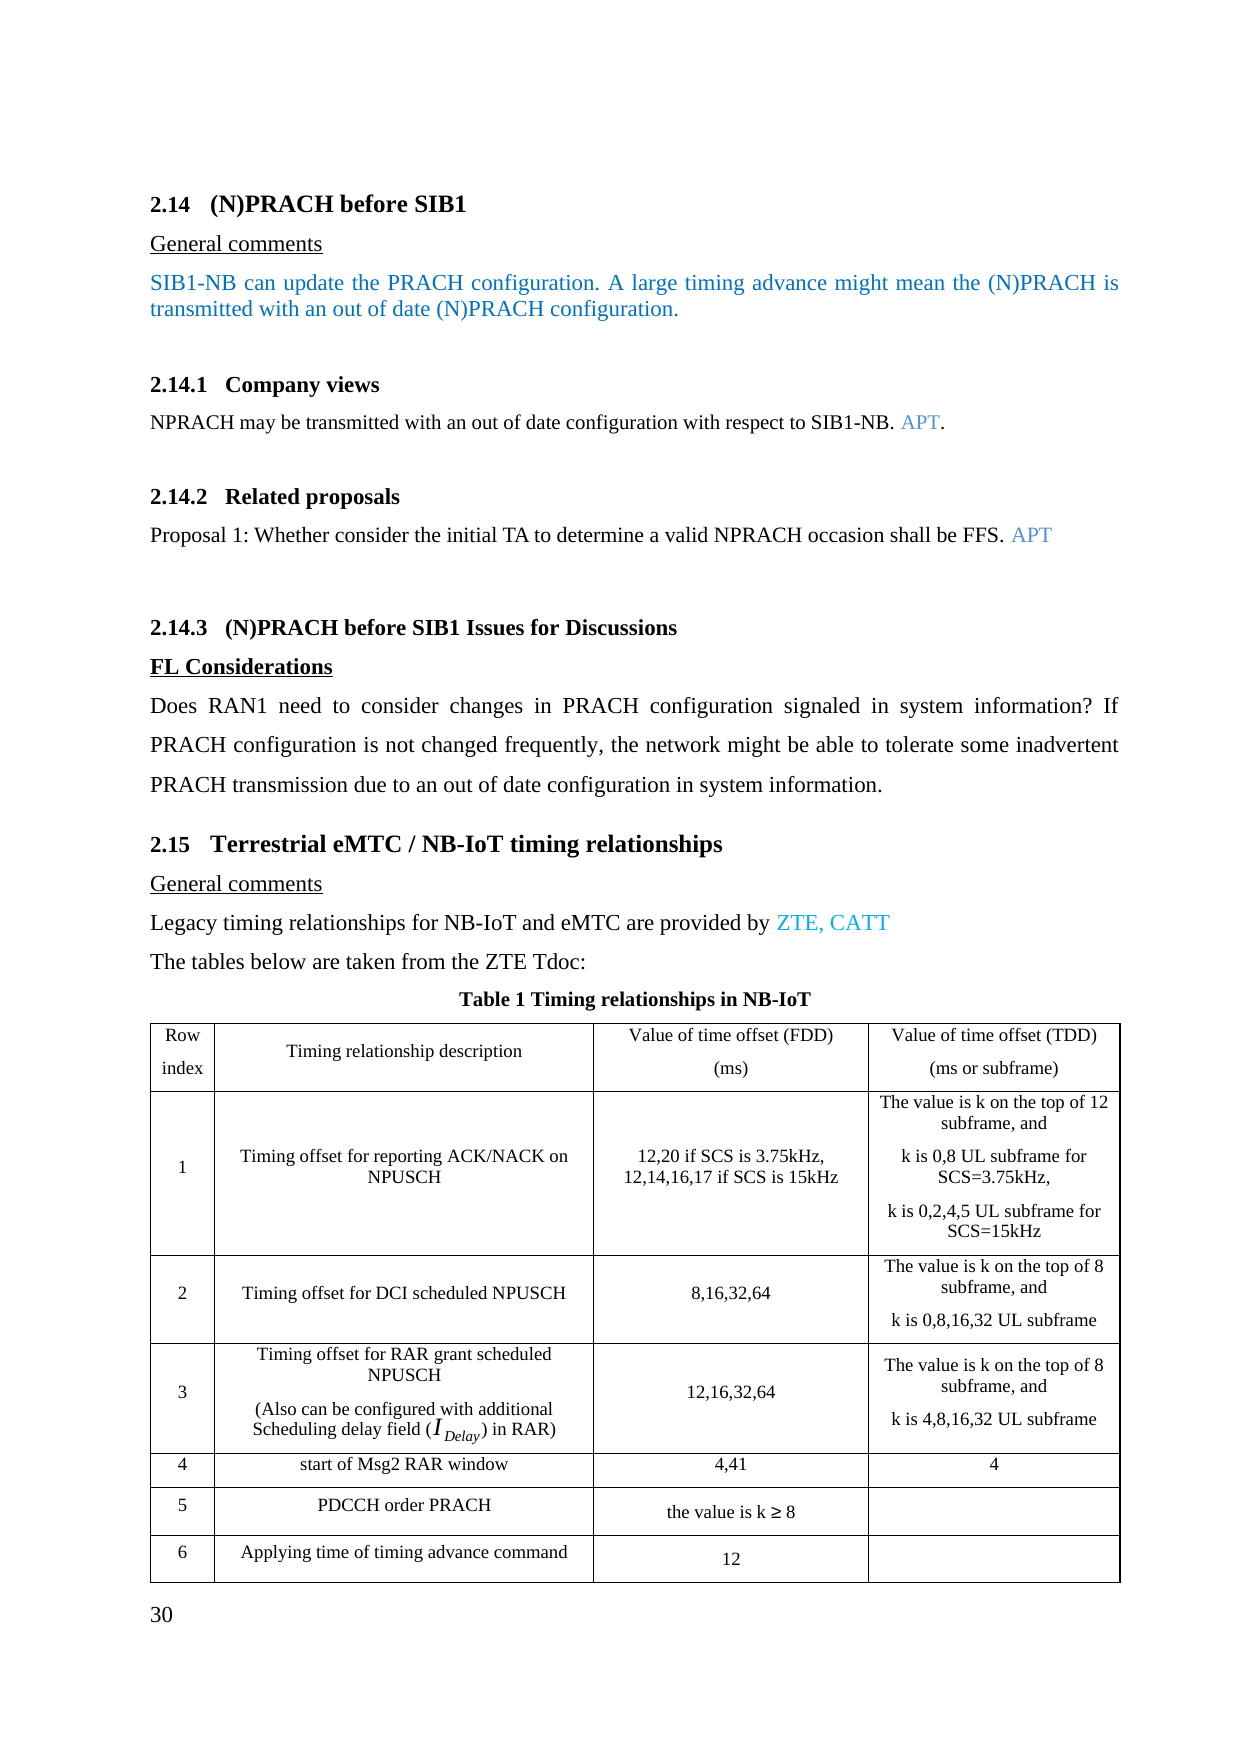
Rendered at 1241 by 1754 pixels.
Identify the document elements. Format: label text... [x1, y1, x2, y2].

table_cell Timing offset for reporting ACK/NACK on NPUSCH [215, 1092, 593, 1254]
subtitle Terrestrial eMTC / NB-IoT timing relationships [150, 829, 1120, 858]
table_cell The value is k on the top of 8 subframe, and k is 0,8,16,32 UL subframe [869, 1256, 1119, 1343]
text FL Considerations [150, 653, 1120, 679]
subtitle Company views [150, 371, 1120, 397]
table_cell 5 [151, 1488, 214, 1534]
text Legacy timing relationships for NB-IoT and eMTC are provided by ZTE, CATT [150, 909, 1120, 935]
table_cell Timing offset for DCI scheduled NPUSCH [215, 1256, 593, 1343]
table_cell The value is k on the top of 8 subframe, and k is 4,8,16,32 UL subframe [869, 1344, 1119, 1452]
subtitle (N)PRACH before SIB1 [150, 189, 1120, 218]
subtitle (N)PRACH before SIB1 Issues for Discussions [150, 614, 1120, 640]
table_cell start of Msg2 RAR window [215, 1454, 593, 1487]
table_cell The value is k on the top of 12 subframe, and k is 0,8 UL subframe for SCS=3.75kHz, k is 0,2,4,5 UL subframe for SCS=15kHz [869, 1092, 1119, 1254]
table_cell 6 [151, 1536, 214, 1582]
text NPRACH may be transmitted with an out of date configuration with respect to SIB1-NB. APT. [150, 409, 1120, 434]
table_cell 12,16,32,64 [594, 1344, 868, 1452]
table_cell 4 [869, 1454, 1119, 1487]
table_cell 1 [151, 1092, 214, 1254]
table_cell 4 [151, 1454, 214, 1487]
table_cell the value is k ≥ 8 [594, 1488, 868, 1534]
table_header Row index [151, 1024, 214, 1091]
table_header Value of time offset (TDD) (ms or subframe) [869, 1024, 1119, 1091]
table_cell 3 [151, 1344, 214, 1452]
table_cell Applying time of timing advance command [215, 1536, 593, 1582]
list Proposal 1: Whether consider the initial TA to determine a valid NPRACH occasion shall be FFS. APT [150, 522, 1120, 547]
subtitle Related proposals [150, 483, 1120, 509]
text SIB1-NB can update the PRACH configuration. A large timing advance might mean the (N)PRACH is transmitted with an out of date (N)PRACH configuration. [150, 269, 1120, 322]
text General comments [150, 870, 1120, 897]
table_cell [869, 1488, 1119, 1534]
text General comments [150, 230, 1120, 256]
table_cell 8,16,32,64 [594, 1256, 868, 1343]
table_cell 4,41 [594, 1454, 868, 1487]
table_header Timing relationship description [215, 1024, 593, 1091]
table_cell Timing offset for RAR grant scheduled NPUSCH (Also can be configured with additional Scheduling delay field () in RAR) [215, 1344, 593, 1452]
table_cell 12 [594, 1536, 868, 1582]
table_header Value of time offset (FDD) (ms) [594, 1024, 868, 1091]
text Does RAN1 need to consider changes in PRACH configuration signaled in system information? If PRACH configuration is not changed frequently, the network might be able to tolerate some inadvertent PRACH transmission due to an out of date configuration in system information. [150, 692, 1120, 797]
table_cell [869, 1536, 1119, 1582]
table_cell 12,20 if SCS is 3.75kHz, 12,14,16,17 if SCS is 15kHz [594, 1092, 868, 1254]
table_cell PDCCH order PRACH [215, 1488, 593, 1534]
text The tables below are taken from the ZTE Tdoc: [150, 948, 1120, 974]
table_cell 2 [151, 1256, 214, 1343]
